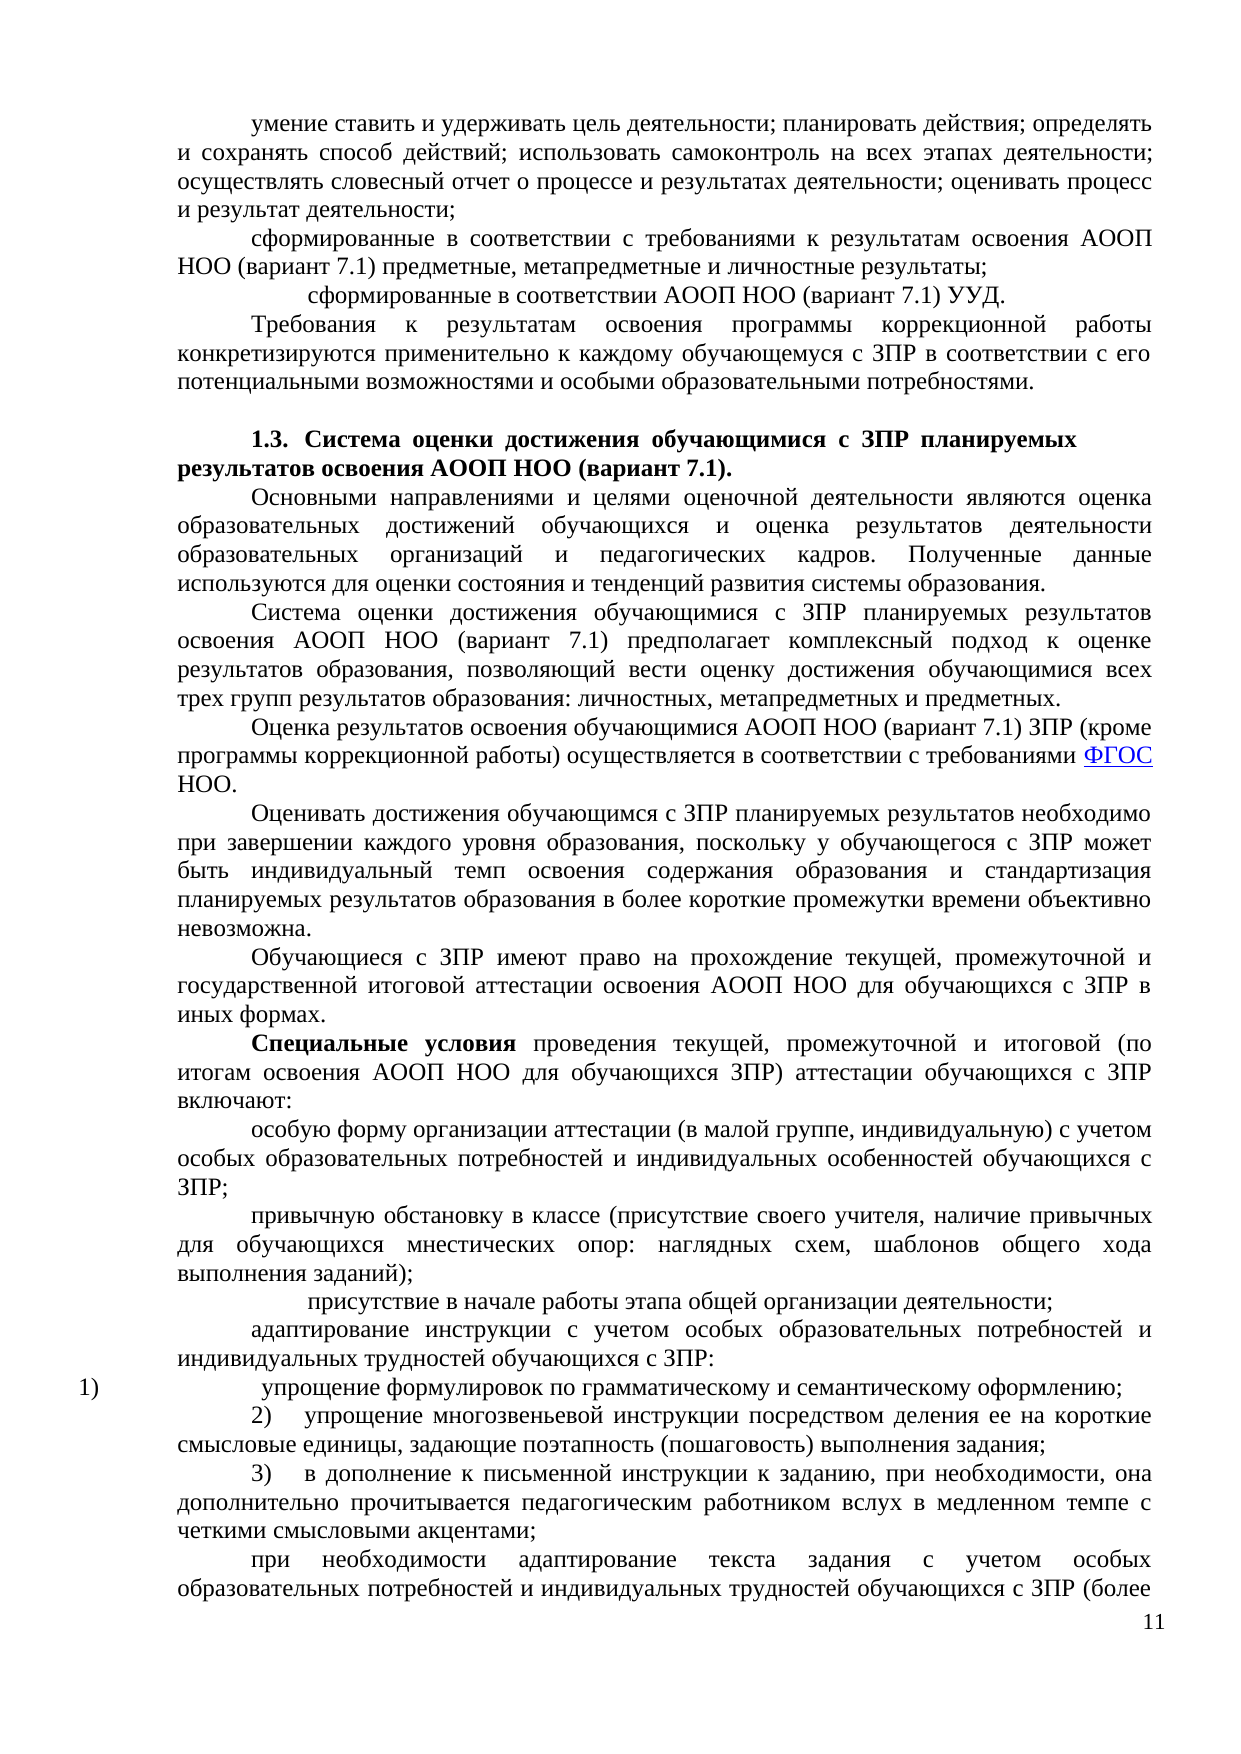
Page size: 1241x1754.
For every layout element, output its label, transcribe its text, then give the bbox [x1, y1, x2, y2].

text Основными направлениями и целями оценочной деятельности являются оценка образовательных достижений обучающихся и оценка результатов деятельности образовательных организаций и педагогических кадров. Полученные данные используются для оценки состояния и тенденций развития системы образования. [177, 482, 1152, 597]
text Обучающиеся с ЗПР имеют право на прохождение текущей, промежуточной и государственной итоговой аттестации освоения АООП НОО для обучающихся с ЗПР в иных формах. [177, 942, 1152, 1028]
text Требования к результатам освоения программы коррекционной работы конкретизируются применительно к каждому обучающемуся с ЗПР в соответствии с его потенциальными возможностями и особыми образовательными потребностями. [177, 309, 1152, 395]
list упрощение многозвеньевой инструкции посредством деления ее на короткие смысловые единицы, задающие поэтапность (пошаговость) выполнения задания; [177, 1401, 1152, 1458]
list Система оценки достижения обучающимися с ЗПР планируемых результатов освоения АООП НОО (вариант 7.1). [177, 424, 1152, 482]
text сформированные в соответствии АООП НОО (вариант 7.1) УУД. [233, 280, 1165, 309]
text привычную обстановку в классе (присутствие своего учителя, наличие привычных для обучающихся мнестических опор: наглядных схем, шаблонов общего хода выполнения заданий); [177, 1201, 1152, 1287]
list в дополнение к письменной инструкции к заданию, при необходимости, она дополнительно прочитывается педагогическим работником вслух в медленном темпе с четкими смысловыми акцентами; [177, 1458, 1152, 1544]
text Специальные условия проведения текущей, промежуточной и итоговой (по итогам освоения АООП НОО для обучающихся ЗПР) аттестации обучающихся с ЗПР включают: [177, 1028, 1152, 1114]
text Оценка результатов освоения обучающимися АООП НОО (вариант 7.1) ЗПР (кроме программы коррекционной работы) осуществляется в соответствии с требованиями ФГОС НОО. [177, 712, 1152, 798]
text адаптирование инструкции с учетом особых образовательных потребностей и индивидуальных трудностей обучающихся с ЗПР: [177, 1315, 1152, 1372]
text особую форму организации аттестации (в малой группе, индивидуальную) с учетом особых образовательных потребностей и индивидуальных особенностей обучающихся с ЗПР; [177, 1114, 1152, 1201]
text Система оценки достижения обучающимися с ЗПР планируемых результатов освоения АООП НОО (вариант 7.1) предполагает комплексный подход к оценке результатов образования, позволяющий вести оценку достижения обучающимися всех трех групп результатов образования: личностных, метапредметных и предметных. [177, 597, 1152, 712]
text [177, 1544, 1152, 1602]
text присутствие в начале работы этапа общей организации деятельности; [233, 1287, 1165, 1315]
list упрощение формулировок по грамматическому и семантическому оформлению; [4, 1372, 1165, 1401]
text умение ставить и удерживать цель деятельности; планировать действия; определять и сохранять способ действий; использовать самоконтроль на всех этапах деятельности; осуществлять словесный отчет о процессе и результатах деятельности; оценивать процесс и результат деятельности; [177, 108, 1153, 223]
text Оценивать достижения обучающимся с ЗПР планируемых результатов необходимо при завершении каждого уровня образования, поскольку у обучающегося с ЗПР может быть индивидуальный темп освоения содержания образования и стандартизация планируемых результатов образования в более короткие промежутки времени объективно невозможна. [177, 798, 1152, 942]
text сформированные в соответствии с требованиями к результатам освоения АООП НОО (вариант 7.1) предметные, метапредметные и личностные результаты; [177, 224, 1152, 280]
